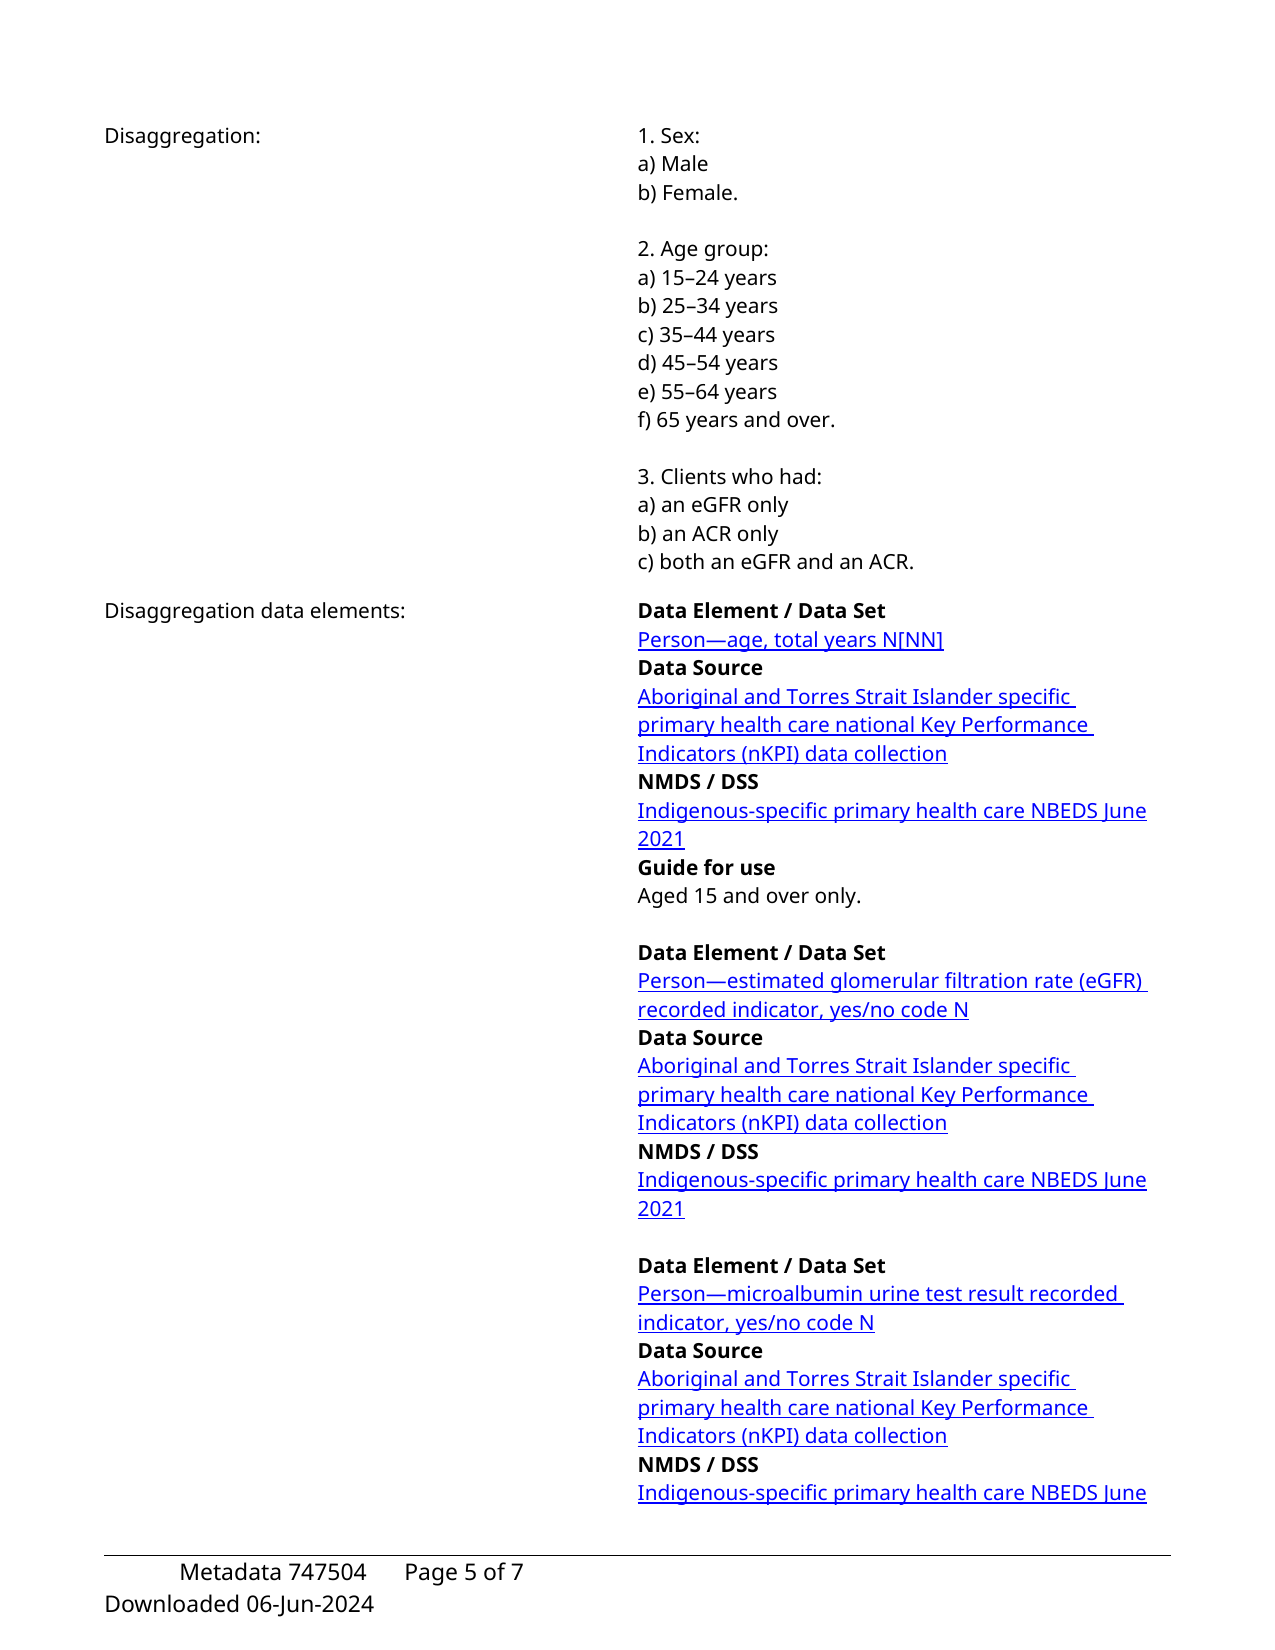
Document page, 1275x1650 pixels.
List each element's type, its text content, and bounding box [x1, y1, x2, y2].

table_cell 1. Sex: a) Male b) Female. 2. Age group: a) 15–24 years b) 25–34 years c) 35–44 years d) 45–54 years e) 55–64 years f) 65 years and over. 3. Clients who had: a) an eGFR only b) an ACR only c) both an eGFR and an ACR. [626, 110, 1159, 586]
table_cell Disaggregation: [93, 110, 626, 586]
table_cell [93, 586, 626, 1517]
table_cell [626, 586, 1159, 1517]
